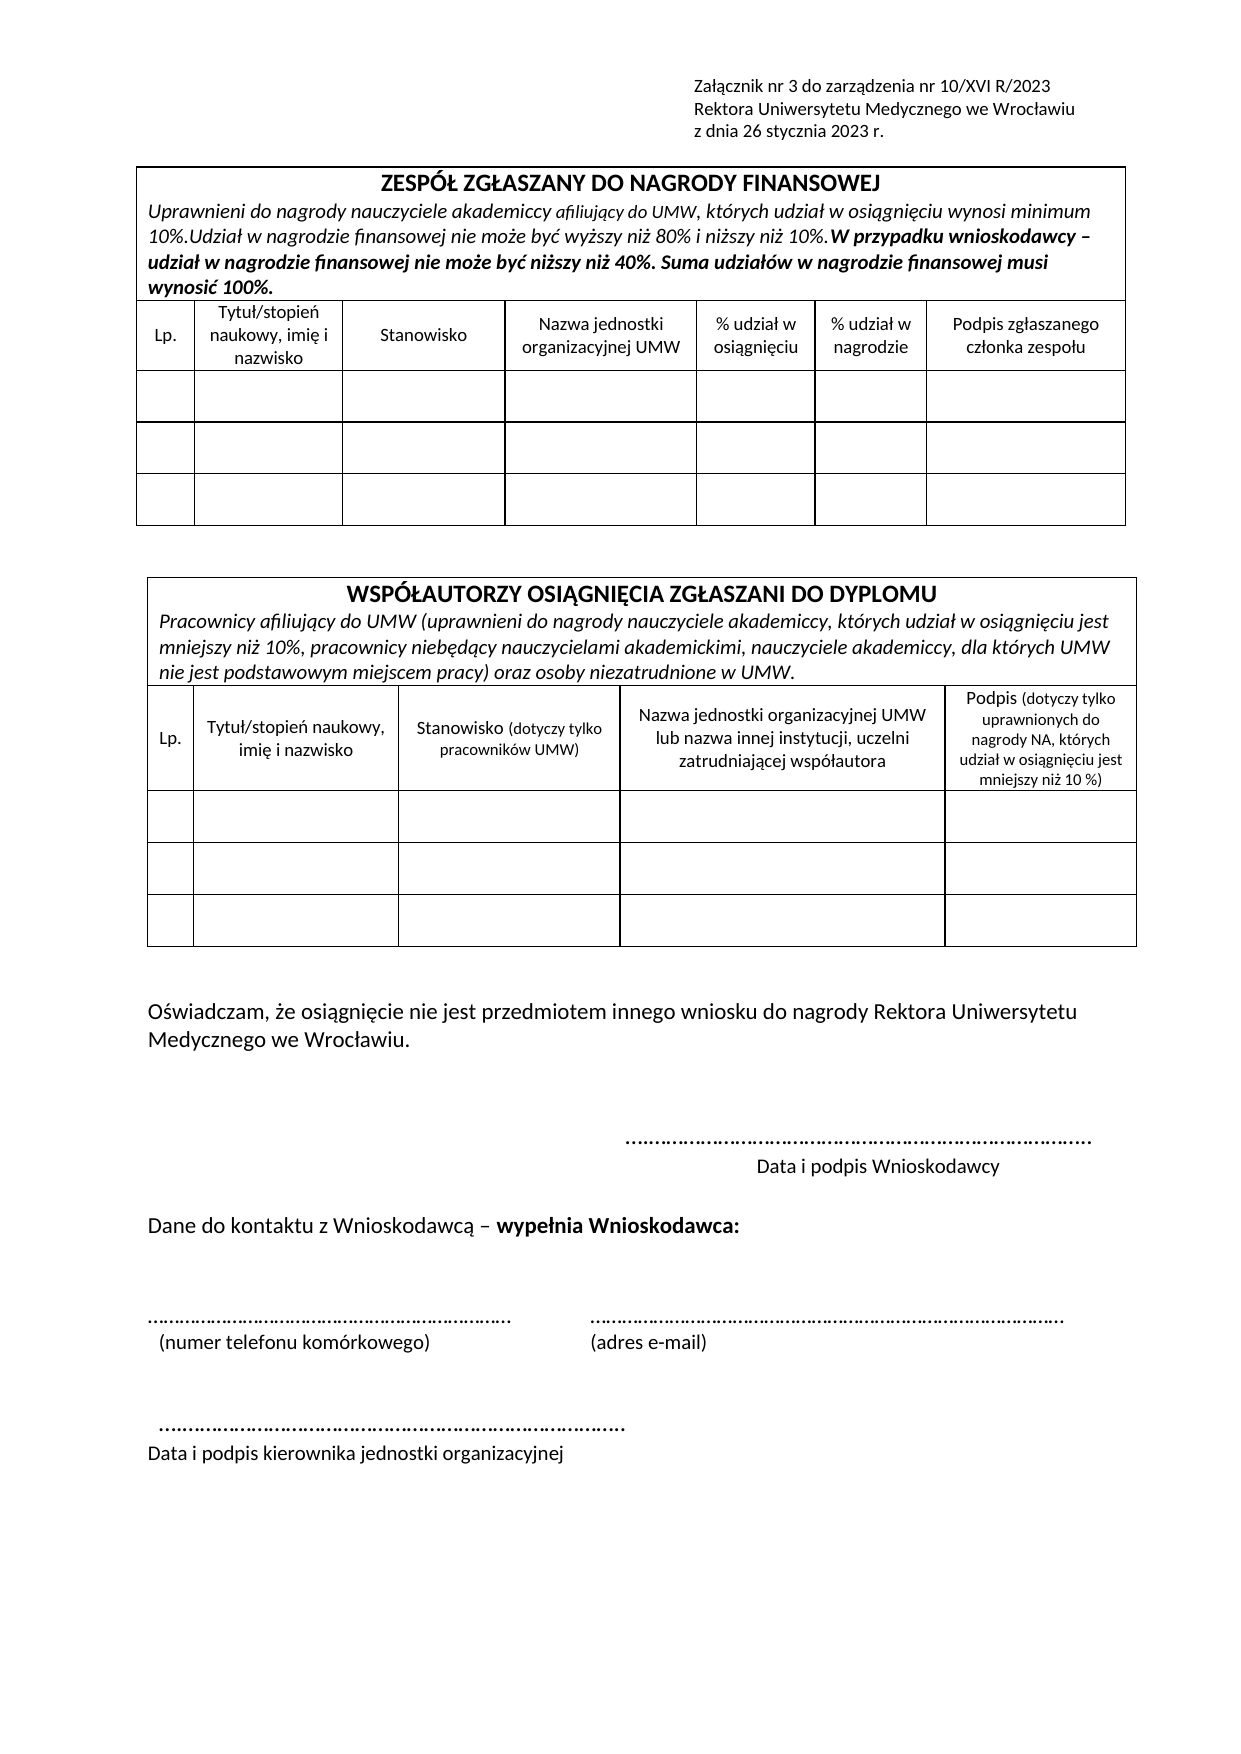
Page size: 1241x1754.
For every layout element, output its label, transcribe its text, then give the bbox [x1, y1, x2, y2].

table_cell [697, 474, 814, 525]
table_cell Lp. [137, 301, 194, 369]
table_cell [399, 895, 619, 946]
table_cell [137, 474, 194, 525]
table_cell [946, 843, 1136, 894]
table_header WSPÓŁAUTORZY OSIĄGNIĘCIA ZGŁASZANI DO DYPLOMU Pracownicy afiliujący do UMW (uprawnieni do nagrody nauczyciele akademiccy, których udział w osiągnięciu jest mniejszy niż 10%, pracownicy niebędący nauczycielami akademickimi, nauczyciele akademiccy, dla których UMW nie jest podstawowym miejscem pracy) oraz osoby niezatrudnione w UMW. [148, 578, 1136, 685]
table_cell Stanowisko [343, 301, 504, 369]
table_cell % udział w nagrodzie [816, 301, 926, 369]
table_cell [927, 474, 1125, 525]
table_cell [137, 423, 194, 473]
table_cell [194, 843, 398, 894]
table_cell [621, 895, 944, 946]
table_cell [194, 895, 398, 946]
table_cell [148, 895, 193, 946]
table_cell [148, 791, 193, 842]
table_cell [816, 423, 926, 473]
table_cell [343, 474, 504, 525]
table_cell Tytuł/stopień naukowy, imię i nazwisko [195, 301, 342, 369]
table_cell [946, 791, 1136, 842]
text Dane do kontaktu z Wnioskodawcą – wypełnia Wnioskodawca: [148, 1211, 1093, 1239]
table_cell [148, 843, 193, 894]
table_cell [137, 371, 194, 421]
table_cell Podpis (dotyczy tylko uprawnionych do nagrody NA, których udział w osiągnięciu jest mniejszy niż 10 %) [946, 686, 1136, 790]
table_cell [946, 895, 1136, 946]
table_cell Nazwa jednostki organizacyjnej UMW [506, 301, 696, 369]
table_cell [506, 474, 696, 525]
table_cell [927, 371, 1125, 421]
table_cell % udział w osiągnięciu [697, 301, 814, 369]
table_cell [816, 474, 926, 525]
table_cell [621, 843, 944, 894]
table_cell [697, 371, 814, 421]
table_cell Stanowisko (dotyczy tylko pracowników UMW) [399, 686, 619, 790]
table_cell [399, 791, 619, 842]
table_cell [343, 423, 504, 473]
table_cell [621, 791, 944, 842]
text ….………………………………………………………………….. [159, 1407, 1093, 1438]
table_cell [506, 423, 696, 473]
text Data i podpis kierownika jednostki organizacyjnej [148, 1440, 1093, 1465]
table_cell Podpis zgłaszanego członka zespołu [927, 301, 1125, 369]
text …………………………………………………………… ……………………………………………………………………………… [148, 1301, 1093, 1329]
table_cell [927, 423, 1125, 473]
table_cell Tytuł/stopień naukowy, imię i nazwisko [194, 686, 398, 790]
table_cell [195, 474, 342, 525]
table_cell [506, 371, 696, 421]
table_cell Nazwa jednostki organizacyjnej UMW lub nazwa innej instytucji, uczelni zatrudniającej współautora [621, 686, 944, 790]
text Data i podpis Wnioskodawcy [601, 1153, 1093, 1178]
table_cell [816, 371, 926, 421]
text Oświadczam, że osiągnięcie nie jest przedmiotem innego wniosku do nagrody Rektora Uniwersytetu Medycznego we Wrocławiu. [148, 997, 1093, 1053]
table_cell [697, 423, 814, 473]
table_header ZESPÓŁ ZGŁASZANY DO NAGRODY FINANSOWEJ Uprawnieni do nagrody nauczyciele akademiccy afiliujący do UMW, których udział w osiągnięciu wynosi minimum 10%.Udział w nagrodzie finansowej nie może być wyższy niż 80% i niższy niż 10%.W przypadku wnioskodawcy – udział w nagrodzie finansowej nie może być niższy niż 40%. Suma udziałów w nagrodzie finansowej musi wynosić 100%. [137, 168, 1125, 300]
table_cell [194, 791, 398, 842]
text (numer telefonu komórkowego) (adres e-mail) [159, 1329, 1093, 1354]
table_cell [399, 843, 619, 894]
table_cell [343, 371, 504, 421]
text ….………………………………………………………………….. [159, 1121, 1093, 1151]
table_cell [195, 371, 342, 421]
table_cell [195, 423, 342, 473]
table_cell Lp. [148, 686, 193, 790]
